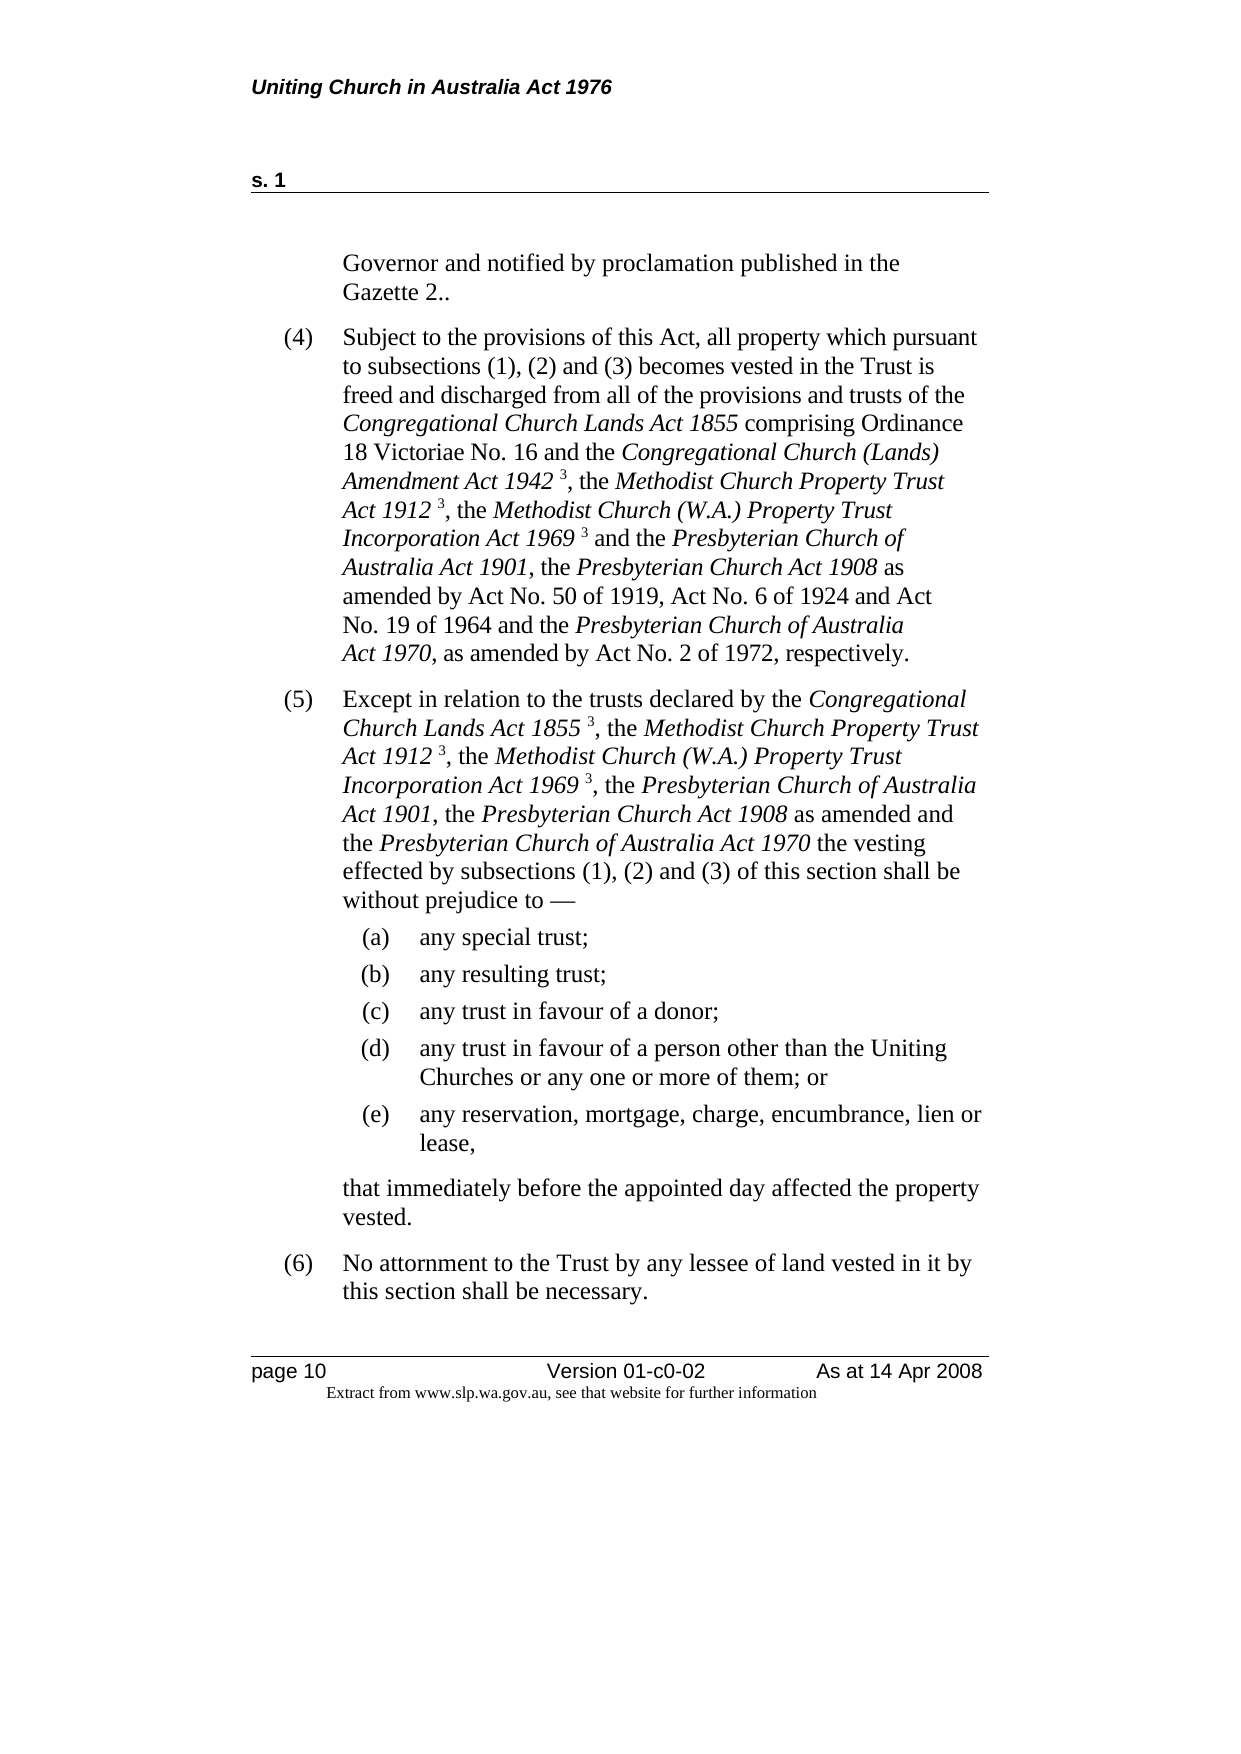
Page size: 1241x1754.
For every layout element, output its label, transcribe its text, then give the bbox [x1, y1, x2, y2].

text (d) any trust in favour of a person other than the Uniting Churches or any one or more of them; or [251, 1033, 989, 1091]
text (5) Except in relation to the trusts declared by the Congregational Church Lands Act 1855 3, the Methodist Church Property Trust Act 1912 3, the Methodist Church (W.A.) Property Trust Incorporation Act 1969 3, the Presbyterian Church of Australia Act 1901, the Presbyterian Church Act 1908 as amended and the Presbyterian Church of Australia Act 1970 the vesting effected by subsections (1), (2) and (3) of this section shall be without prejudice to — [251, 684, 989, 914]
text that immediately before the appointed day affected the property vested. [251, 1173, 989, 1231]
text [251, 248, 989, 306]
text (4) Subject to the provisions of this Act, all property which pursuant to subsections (1), (2) and (3) becomes vested in the Trust is freed and discharged from all of the provisions and trusts of the Congregational Church Lands Act 1855 comprising Ordinance 18 Victoriae No. 16 and the Congregational Church (Lands) Amendment Act 1942 3, the Methodist Church Property Trust Act 1912 3, the Methodist Church (W.A.) Property Trust Incorporation Act 1969 3 and the Presbyterian Church of Australia Act 1901, the Presbyterian Church Act 1908 as amended by Act No. 50 of 1919, Act No. 6 of 1924 and Act No. 19 of 1964 and the Presbyterian Church of Australia Act 1970, as amended by Act No. 2 of 1972, respectively. [251, 322, 989, 667]
text (e) any reservation, mortgage, charge, encumbrance, lien or lease, [251, 1099, 989, 1157]
text (c) any trust in favour of a donor; [251, 996, 989, 1025]
text (6) No attornment to the Trust by any lessee of land vested in it by this section shall be necessary. [251, 1248, 989, 1305]
text (a) any special trust; [251, 922, 989, 951]
text (b) any resulting trust; [251, 959, 989, 988]
